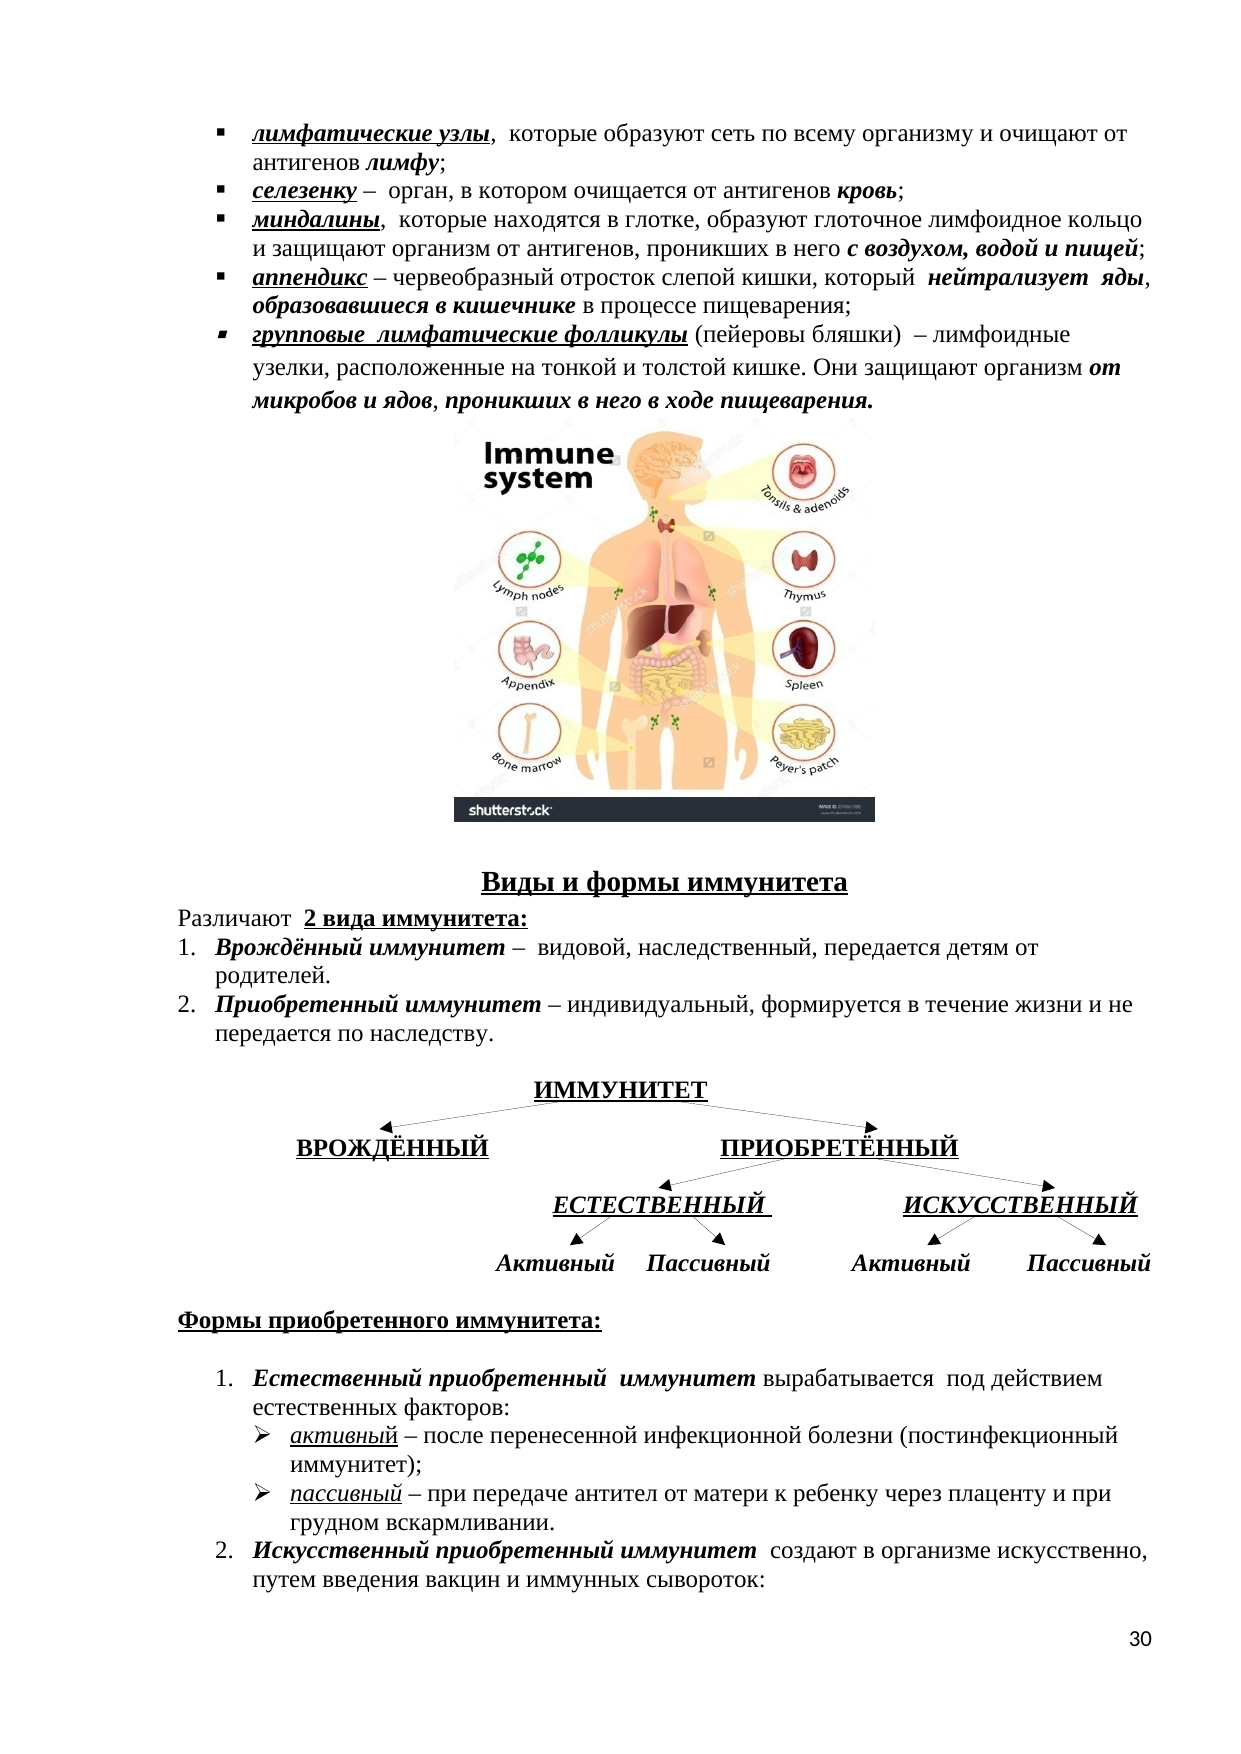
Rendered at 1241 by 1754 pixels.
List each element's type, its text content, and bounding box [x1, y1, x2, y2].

list лимфатические узлы, которые образуют сеть по всему организму и очищают от антигенов лимфу; [215, 118, 1152, 176]
list Приобретенный иммунитет – индивидуальный, формируется в течение жизни и не передается по наследству. [177, 989, 1152, 1047]
list пассивный – при передаче антител от матери к ребенку через плаценту и при грудном вскармливании. [252, 1478, 1152, 1535]
text Виды и формы иммунитета [177, 864, 1152, 898]
text Активный Пассивный Активный Пассивный [177, 1248, 1152, 1277]
list селезенку – орган, в котором очищается от антигенов кровь; [215, 176, 1152, 204]
text Различают 2 вида иммунитета: [177, 903, 1152, 932]
list миндалины, которые находятся в глотке, образуют глоточное лимфоидное кольцо и защищают организм от антигенов, проникших в него с воздухом, водой и пищей; [215, 204, 1152, 262]
list аппендикс – червеобразный отросток слепой кишки, который нейтрализует яды, образовавшиеся в кишечнике в процессе пищеварения; [215, 262, 1152, 319]
text ВРОЖДЁННЫЙ ПРИОБРЕТЁННЫЙ [177, 1133, 1152, 1162]
list активный – после перенесенной инфекционной болезни (постинфекционный иммунитет); [252, 1420, 1152, 1478]
list групповые лимфатические фолликулы (пейеровы бляшки) – лимфоидные узелки, расположенные на тонкой и толстой кишке. Они защищают организм от микробов и ядов, проникших в него в ходе пищеварения. [215, 319, 1152, 414]
list Врождённый иммунитет – видовой, наследственный, передается детям от родителей. [177, 932, 1152, 989]
list Естественный приобретенный иммунитет вырабатывается под действием естественных факторов: [215, 1363, 1152, 1420]
picture [454, 418, 875, 822]
text ЕСТЕСТВЕННЫЙ ИСКУССТВЕННЫЙ [177, 1190, 1152, 1219]
text Формы приобретенного иммунитета: [177, 1305, 1152, 1334]
text ИММУНИТЕТ [177, 1075, 1152, 1104]
list Искусственный приобретенный иммунитет создают в организме искусственно, путем введения вакцин и иммунных сывороток: [215, 1535, 1152, 1593]
